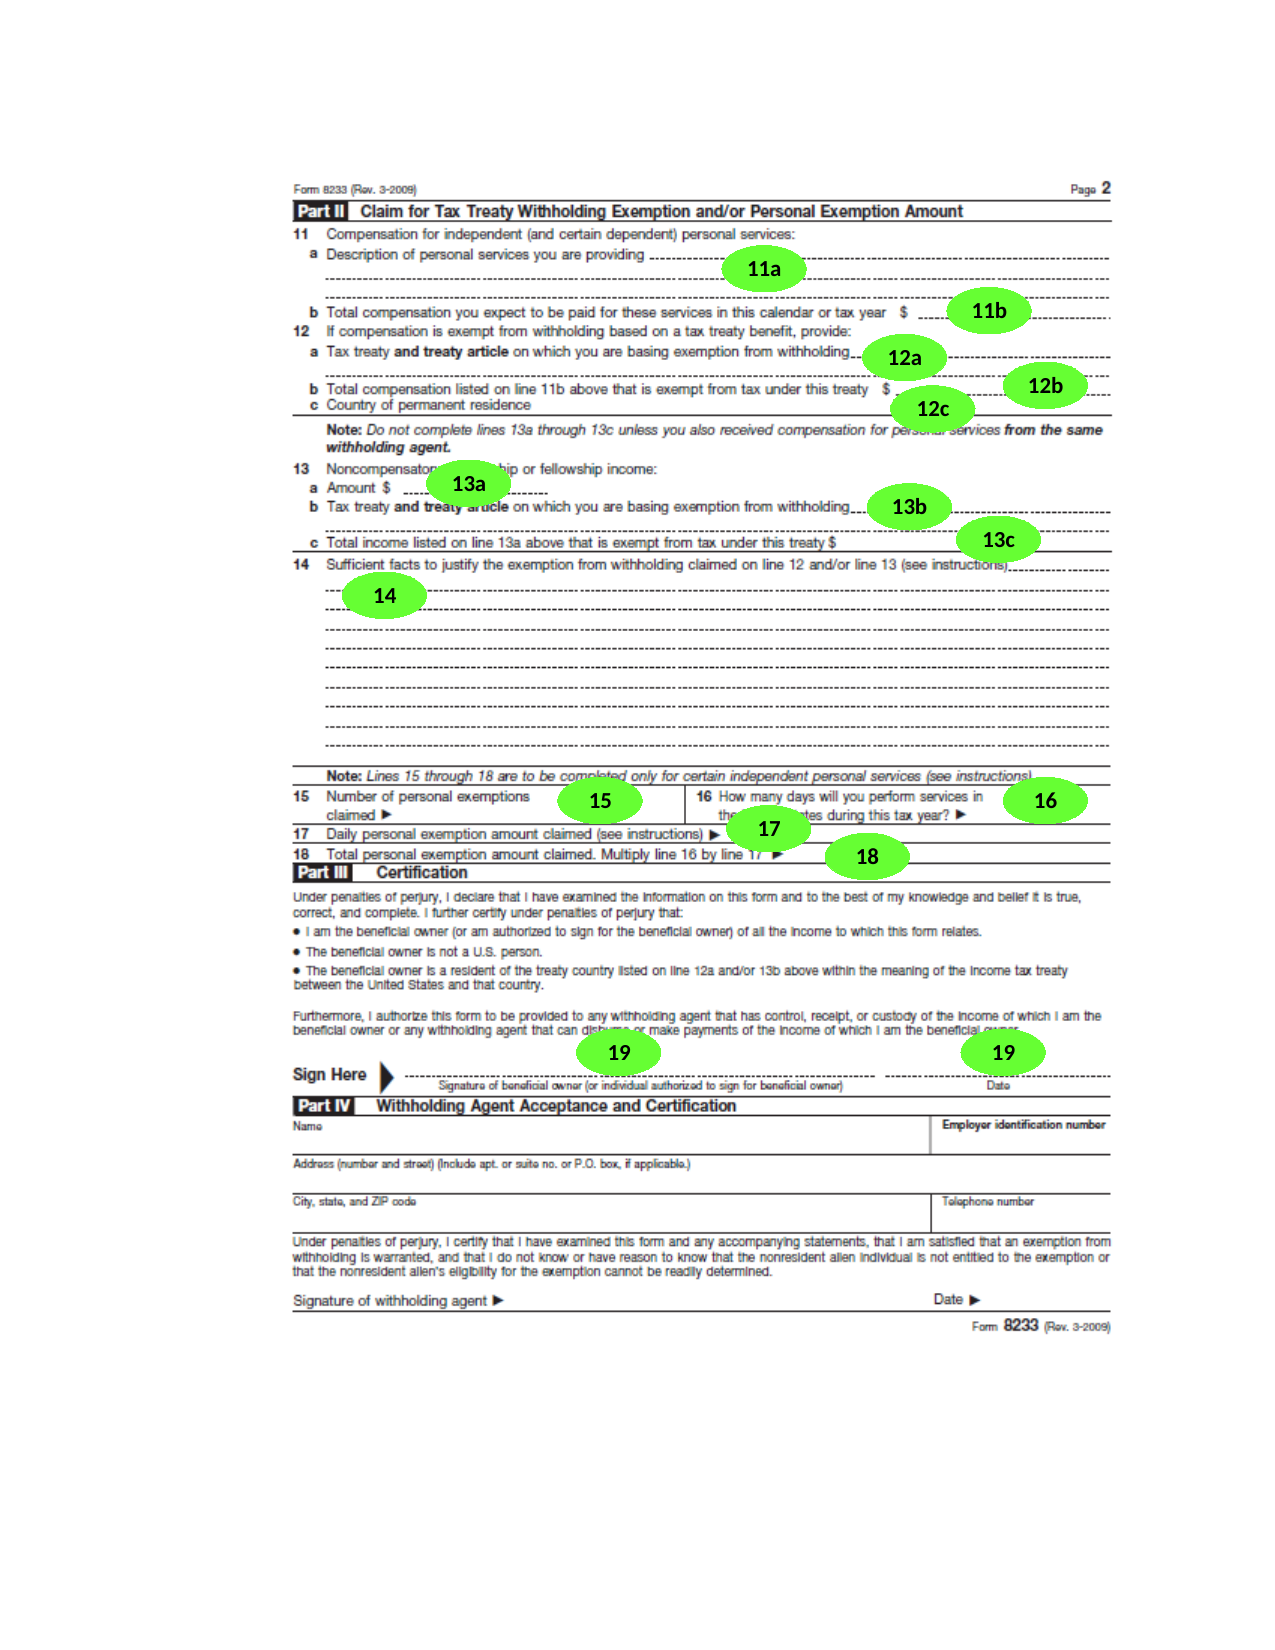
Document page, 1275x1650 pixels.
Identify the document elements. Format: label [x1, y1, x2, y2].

picture [223, 126, 1166, 1397]
